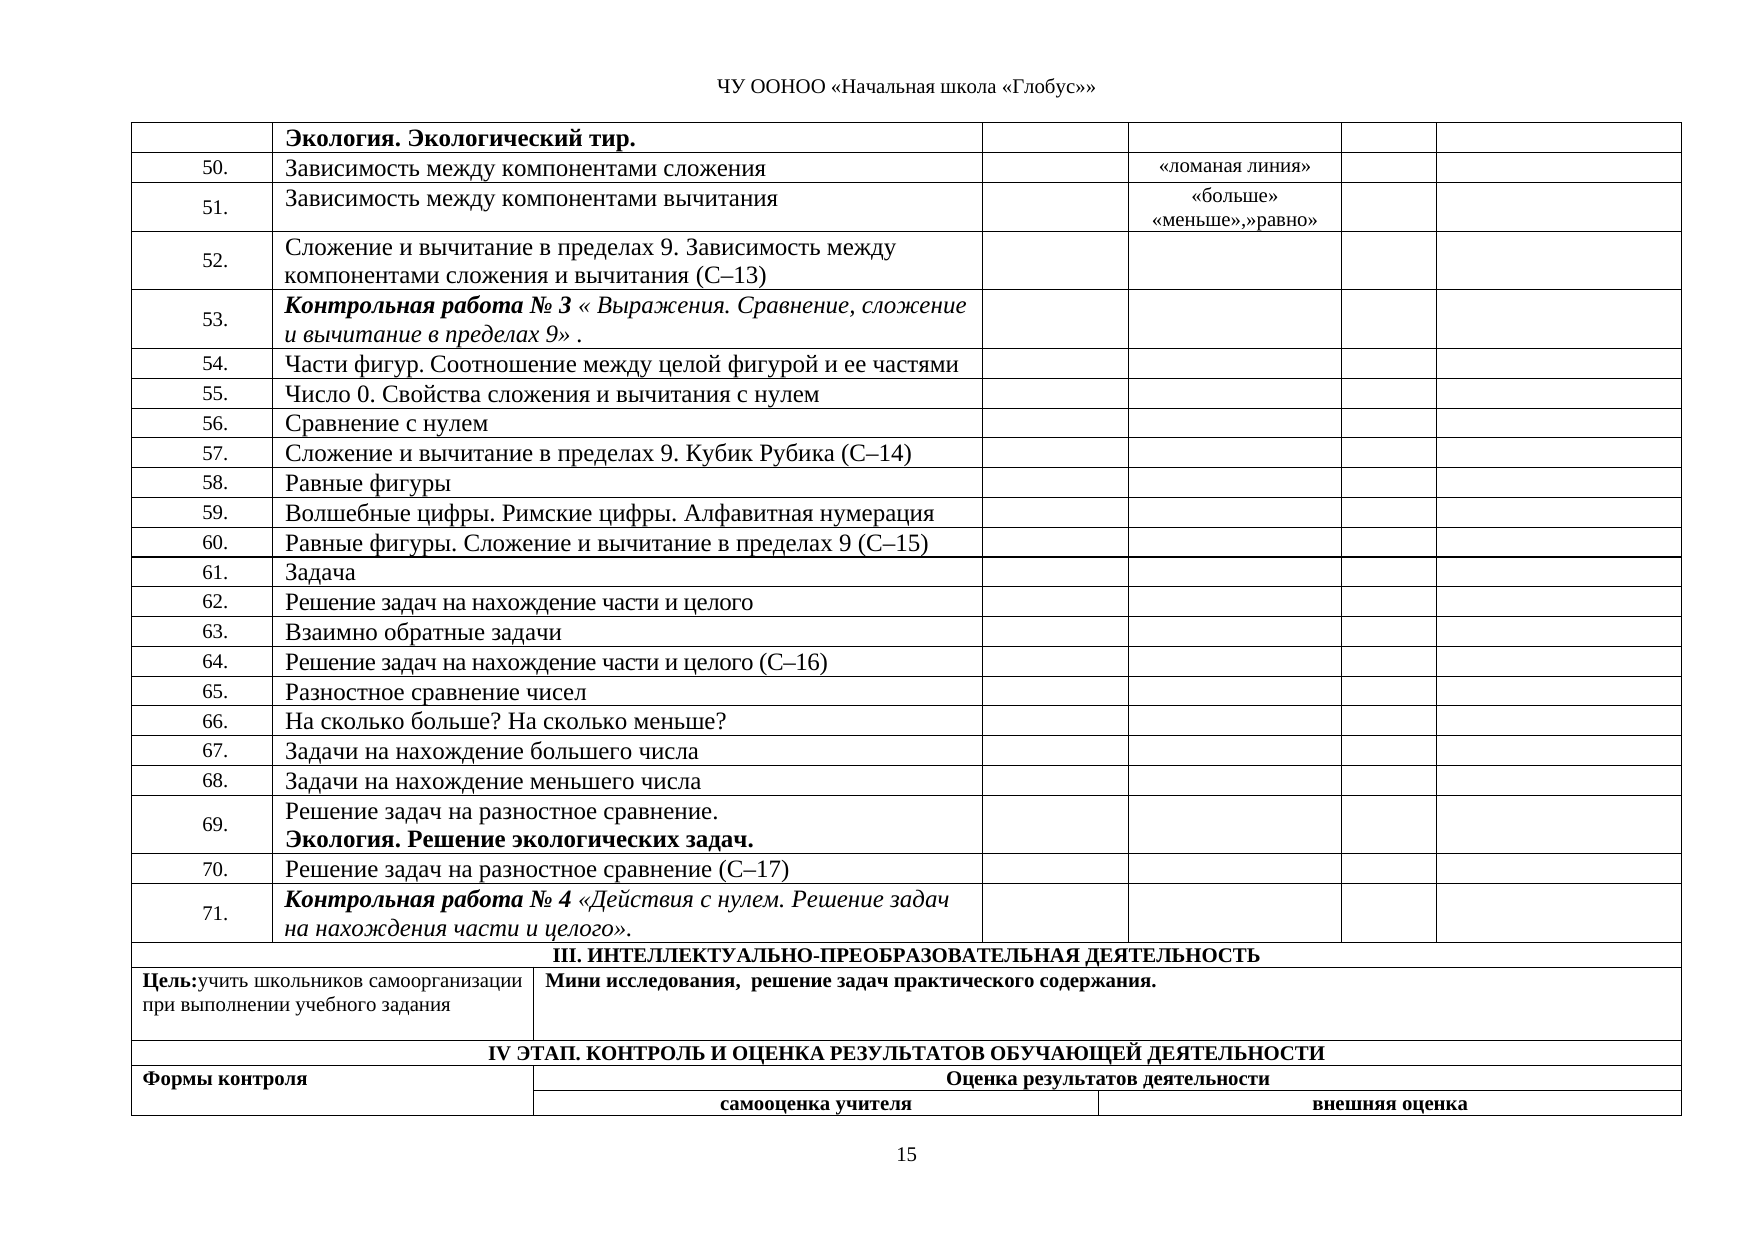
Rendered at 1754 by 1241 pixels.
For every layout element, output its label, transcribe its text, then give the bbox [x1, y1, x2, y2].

table_cell Сложение и вычитание в пределах 9. Зависимость между компонентами сложения и вычитания (С–13) [273, 232, 982, 289]
table_cell [983, 617, 1128, 646]
table_cell [1129, 409, 1341, 437]
table_cell [1342, 349, 1436, 378]
table_cell [1342, 498, 1436, 527]
table_cell [1437, 409, 1681, 437]
table_cell [1129, 379, 1341, 407]
table_cell Зависимость между компонентами сложения [273, 153, 982, 182]
table_cell Сравнение с нулем [273, 409, 982, 437]
table_cell [1129, 438, 1341, 467]
table_cell Равные фигуры [273, 468, 982, 497]
table_cell Зависимость между компонентами вычитания [273, 183, 982, 231]
table_cell [1437, 558, 1681, 586]
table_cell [273, 123, 982, 152]
table_cell Решение задач на нахождение части и целого (С–16) [273, 647, 982, 676]
table_cell [132, 647, 272, 676]
table_cell [1129, 706, 1341, 735]
table_cell [132, 153, 272, 182]
table_cell [1437, 153, 1681, 182]
table_cell [132, 438, 272, 467]
table_cell [1437, 854, 1681, 883]
table_cell [983, 796, 1128, 853]
table_cell Задача [273, 558, 982, 586]
table_cell [1342, 153, 1436, 182]
table_cell [132, 232, 272, 289]
table_cell Сложение и вычитание в пределах 9. Кубик Рубика (С–14) [273, 438, 982, 467]
table_cell [1129, 498, 1341, 527]
table_cell Взаимно обратные задачи [273, 617, 982, 646]
table_cell [1342, 183, 1436, 231]
table_cell Контрольная работа № 4 «Действия с нулем. Решение задач на нахождения части и целого». [273, 884, 982, 942]
table_cell [983, 498, 1128, 527]
table_cell [1129, 528, 1341, 556]
table_cell [1129, 736, 1341, 765]
table_cell [1342, 438, 1436, 467]
table_cell [1437, 706, 1681, 735]
table_cell Задачи на нахождение большего числа [273, 736, 982, 765]
table_cell [983, 232, 1128, 289]
table_cell [983, 153, 1128, 182]
table_cell [1342, 677, 1436, 705]
table_cell [1129, 558, 1341, 586]
table_cell [1437, 290, 1681, 348]
table_cell [132, 468, 272, 497]
table_cell [983, 409, 1128, 437]
table_cell [132, 409, 272, 437]
table_cell [132, 587, 272, 616]
table_cell «больше» «меньше»,»равно» [1129, 183, 1341, 231]
table_cell Решение задач на нахождение части и целого [273, 587, 982, 616]
table_cell [1342, 232, 1436, 289]
table_cell [1129, 766, 1341, 795]
table_cell [1437, 438, 1681, 467]
table_cell Число 0. Свойства сложения и вычитания с нулем [273, 379, 982, 407]
table_cell [983, 349, 1128, 378]
table_cell [132, 884, 272, 942]
table_cell Задачи на нахождение меньшего числа [273, 766, 982, 795]
table_cell [132, 706, 272, 735]
table_cell [1437, 123, 1681, 152]
table_cell [1342, 558, 1436, 586]
table_cell [132, 183, 272, 231]
table_cell Решение задач на разностное сравнение (С–17) [273, 854, 982, 883]
table_cell внешняя оценка [1099, 1091, 1681, 1115]
table_cell На сколько больше? На сколько меньше? [273, 706, 982, 735]
table_cell [983, 290, 1128, 348]
table_cell [983, 884, 1128, 942]
table_cell [983, 468, 1128, 497]
table_cell [1437, 677, 1681, 705]
table_cell [983, 379, 1128, 407]
table_cell [1342, 468, 1436, 497]
table_cell [1342, 617, 1436, 646]
table_cell [1437, 379, 1681, 407]
table_cell [1342, 528, 1436, 556]
table_cell [132, 290, 272, 348]
table_cell [1342, 409, 1436, 437]
table_cell [132, 766, 272, 795]
table_cell [983, 528, 1128, 556]
table_cell [1437, 647, 1681, 676]
table_cell [1342, 290, 1436, 348]
table_cell [1342, 766, 1436, 795]
table_cell [132, 528, 272, 556]
table_cell [1437, 587, 1681, 616]
table_cell [1437, 736, 1681, 765]
table_cell [1129, 468, 1341, 497]
table_cell [132, 617, 272, 646]
table_cell [1129, 290, 1341, 348]
table_cell [1342, 587, 1436, 616]
table_cell [983, 438, 1128, 467]
table_cell [983, 736, 1128, 765]
table_cell [132, 558, 272, 586]
table_cell Разностное сравнение чисел [273, 677, 982, 705]
table_cell [1129, 647, 1341, 676]
table_cell [132, 677, 272, 705]
table_cell Волшебные цифры. Римские цифры. Алфавитная нумерация [273, 498, 982, 527]
table_cell [132, 796, 272, 853]
table_cell [983, 587, 1128, 616]
table_cell [1342, 123, 1436, 152]
table_cell [983, 854, 1128, 883]
table_cell [1129, 617, 1341, 646]
table_cell [1437, 766, 1681, 795]
table_cell «ломаная линия» [1129, 153, 1341, 182]
table_cell Формы контроля [132, 1066, 533, 1115]
table_cell [132, 379, 272, 407]
table_cell [1342, 854, 1436, 883]
table_cell Равные фигуры. Сложение и вычитание в пределах 9 (С–15) [273, 528, 982, 556]
table_cell [1129, 587, 1341, 616]
table_cell Части фигур. Соотношение между целой фигурой и ее частями [273, 349, 982, 378]
table_cell [1342, 379, 1436, 407]
table_cell Контрольная работа № 3 « Выражения. Сравнение, сложение и вычитание в пределах 9» . [273, 290, 982, 348]
table_cell Решение задач на разностное сравнение. Экология. Решение экологических задач. [273, 796, 982, 853]
table_cell [1342, 647, 1436, 676]
table_cell Мини исследования, решение задач практического содержания. [534, 968, 1681, 1040]
table_cell Оценка результатов деятельности [534, 1066, 1681, 1090]
table_cell [1437, 617, 1681, 646]
table_cell [1129, 677, 1341, 705]
table_cell [1342, 706, 1436, 735]
table_cell самооценка учителя [534, 1091, 1098, 1115]
table_cell [1437, 528, 1681, 556]
table_cell [1437, 796, 1681, 853]
table_cell Цель:учить школьников самоорганизации при выполнении учебного задания [132, 968, 533, 1040]
table_cell [1437, 498, 1681, 527]
table_cell [983, 558, 1128, 586]
table_cell [1342, 884, 1436, 942]
table_cell [1437, 884, 1681, 942]
table_cell [983, 677, 1128, 705]
table_cell [1342, 736, 1436, 765]
table_cell [132, 854, 272, 883]
table_cell IV этап. Контроль и оценка результатов обучающей деятельности [132, 1041, 1681, 1065]
table_cell [983, 123, 1128, 152]
table_cell [1437, 349, 1681, 378]
table_cell [1437, 232, 1681, 289]
table_cell III. Интеллектуально-преобразовательная деятельность [132, 943, 1681, 967]
table_cell [983, 647, 1128, 676]
table_cell [1129, 349, 1341, 378]
table_cell [1129, 884, 1341, 942]
table_cell [1129, 232, 1341, 289]
table_cell [1129, 123, 1341, 152]
table_cell [1129, 796, 1341, 853]
table_cell [132, 736, 272, 765]
table_cell [983, 706, 1128, 735]
table_cell [1342, 796, 1436, 853]
table_cell [132, 498, 272, 527]
table_cell [1437, 183, 1681, 231]
table_cell [983, 183, 1128, 231]
table_cell [1129, 854, 1341, 883]
table_cell [132, 349, 272, 378]
table_cell [1437, 468, 1681, 497]
table_cell [132, 123, 272, 152]
table_cell [983, 766, 1128, 795]
